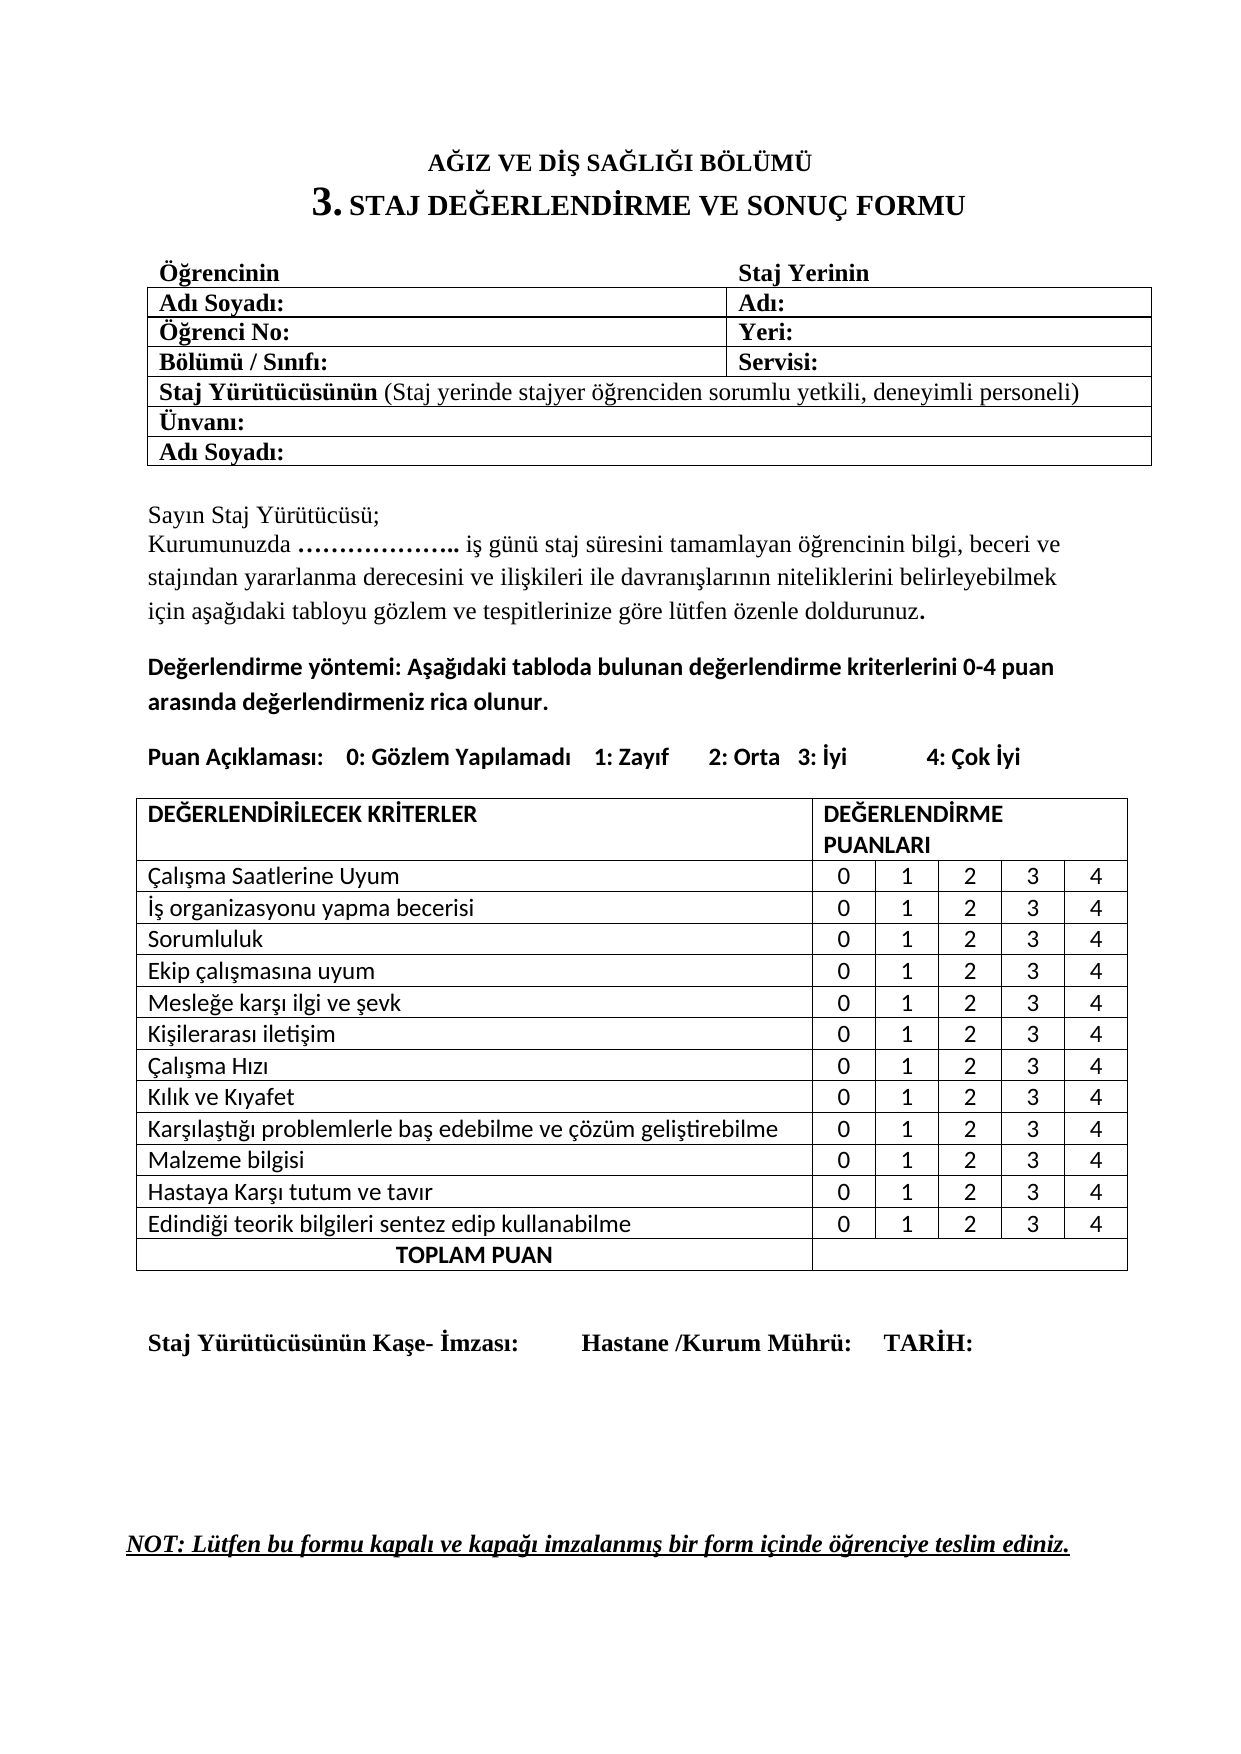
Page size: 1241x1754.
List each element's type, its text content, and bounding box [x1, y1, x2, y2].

table_cell 4 [1065, 861, 1127, 891]
table_cell 4 [1065, 955, 1127, 986]
table_cell 0 [813, 924, 875, 954]
table_cell [813, 1239, 1127, 1270]
table_cell Malzeme bilgisi [137, 1145, 812, 1175]
table_cell 0 [813, 955, 875, 986]
table_cell 2 [939, 955, 1001, 986]
table_cell 1 [876, 1113, 938, 1143]
table_cell 3 [1002, 1208, 1064, 1238]
table_cell 0 [813, 1018, 875, 1049]
table_cell 1 [876, 924, 938, 954]
table_cell TOPLAM PUAN [137, 1239, 812, 1270]
table_cell 2 [939, 892, 1001, 923]
table_cell Kılık ve Kıyafet [137, 1081, 812, 1112]
table_cell 2 [939, 1176, 1001, 1207]
table_cell Öğrenci No: [148, 318, 726, 346]
table_header Öğrencinin [148, 258, 727, 287]
table_cell Adı Soyadı: [148, 437, 1151, 465]
table_header Staj Yerinin [727, 258, 1152, 287]
table_cell 3 [1002, 1050, 1064, 1080]
text NOT: Lütfen bu formu kapalı ve kapağı imzalanmış bir form içinde öğrenciye teslim ediniz. [88, 1529, 1107, 1558]
table_cell 4 [1065, 1050, 1127, 1080]
table_cell Sorumluluk [137, 924, 812, 954]
text Kurumunuzda ……………….. iş günü staj süresini tamamlayan öğrencinin bilgi, beceri ve stajından yararlanma derecesini ve ilişkileri ile davranışlarının niteliklerini belirleyebilmek için aşağıdaki tabloyu gözlem ve tespitlerinize göre lütfen özenle doldurunuz. [148, 529, 1093, 625]
table_cell 0 [813, 892, 875, 923]
text Staj Yürütücüsünün Kaşe- İmzası: Hastane /Kurum Mührü: TARİH: [148, 1328, 1093, 1357]
table_cell 3 [1002, 892, 1064, 923]
table_cell 2 [939, 1208, 1001, 1238]
table_cell 1 [876, 1208, 938, 1238]
table_cell 1 [876, 892, 938, 923]
table_cell 3 [1002, 861, 1064, 891]
table_cell 4 [1065, 1208, 1127, 1238]
table_cell 4 [1065, 892, 1127, 923]
table_cell 4 [1065, 1145, 1127, 1175]
table_cell 2 [939, 987, 1001, 1017]
table_cell 2 [939, 924, 1001, 954]
table_header DEĞERLENDİRME PUANLARI [813, 799, 1127, 859]
table_cell 4 [1065, 987, 1127, 1017]
table_cell 4 [1065, 1018, 1127, 1049]
list STAJ DEĞERLENDİRME VE SONUÇ FORMU [185, 176, 1093, 224]
table_cell 3 [1002, 1018, 1064, 1049]
table_cell Çalışma Saatlerine Uyum [137, 861, 812, 891]
table_cell 3 [1002, 987, 1064, 1017]
table_cell 0 [813, 1176, 875, 1207]
table_cell Çalışma Hızı [137, 1050, 812, 1080]
table_cell Ekip çalışmasına uyum [137, 955, 812, 986]
table_cell 1 [876, 955, 938, 986]
table_cell 1 [876, 1145, 938, 1175]
table_cell 2 [939, 1081, 1001, 1112]
table_cell 3 [1002, 1176, 1064, 1207]
table_cell 1 [876, 1081, 938, 1112]
table_cell Yeri: [727, 318, 1151, 346]
table_cell 2 [939, 1145, 1001, 1175]
table_header DEĞERLENDİRİLECEK KRİTERLER [137, 799, 812, 859]
table_cell 4 [1065, 1176, 1127, 1207]
table_cell 1 [876, 861, 938, 891]
table_cell 0 [813, 1145, 875, 1175]
table_cell Karşılaştığı problemlerle baş edebilme ve çözüm geliştirebilme [137, 1113, 812, 1143]
table_cell Hastaya Karşı tutum ve tavır [137, 1176, 812, 1207]
table_cell 3 [1002, 1145, 1064, 1175]
table_cell 0 [813, 1050, 875, 1080]
table_cell Edindiği teorik bilgileri sentez edip kullanabilme [137, 1208, 812, 1238]
table_cell 0 [813, 861, 875, 891]
table_cell Kişilerarası iletişim [137, 1018, 812, 1049]
table_cell 0 [813, 1208, 875, 1238]
table_cell 3 [1002, 924, 1064, 954]
text AĞIZ VE DİŞ SAĞLIĞI BÖLÜMÜ [148, 148, 1093, 176]
table_cell Adı: [727, 288, 1151, 316]
table_cell Staj Yürütücüsünün (Staj yerinde stajyer öğrenciden sorumlu yetkili, deneyimli personeli) [148, 377, 1151, 406]
text Sayın Staj Yürütücüsü; [148, 500, 1093, 529]
table_cell İş organizasyonu yapma becerisi [137, 892, 812, 923]
table_cell 4 [1065, 1081, 1127, 1112]
table_cell 2 [939, 1050, 1001, 1080]
table_cell 3 [1002, 1081, 1064, 1112]
table_cell Servisi: [727, 347, 1151, 376]
text Puan Açıklaması: 0: Gözlem Yapılamadı 1: Zayıf 2: Orta 3: İyi 4: Çok İyi [148, 742, 1093, 772]
table_cell Adı Soyadı: [148, 288, 726, 316]
table_cell 0 [813, 1113, 875, 1143]
table_cell Ünvanı: [148, 407, 1151, 436]
table_cell 4 [1065, 924, 1127, 954]
table_cell Mesleğe karşı ilgi ve şevk [137, 987, 812, 1017]
table_cell 0 [813, 987, 875, 1017]
table_cell 1 [876, 1050, 938, 1080]
table_cell 3 [1002, 955, 1064, 986]
table_cell 2 [939, 861, 1001, 891]
table_cell 0 [813, 1081, 875, 1112]
table_cell 4 [1065, 1113, 1127, 1143]
table_cell 1 [876, 1176, 938, 1207]
table_cell 1 [876, 1018, 938, 1049]
table_cell 2 [939, 1018, 1001, 1049]
table_cell 1 [876, 987, 938, 1017]
table_cell 2 [939, 1113, 1001, 1143]
table_cell 3 [1002, 1113, 1064, 1143]
table_cell Bölümü / Sınıfı: [148, 347, 726, 376]
text Değerlendirme yöntemi: Aşağıdaki tabloda bulunan değerlendirme kriterlerini 0-4 puan arasında değerlendirmeniz rica olunur. [148, 651, 1093, 716]
